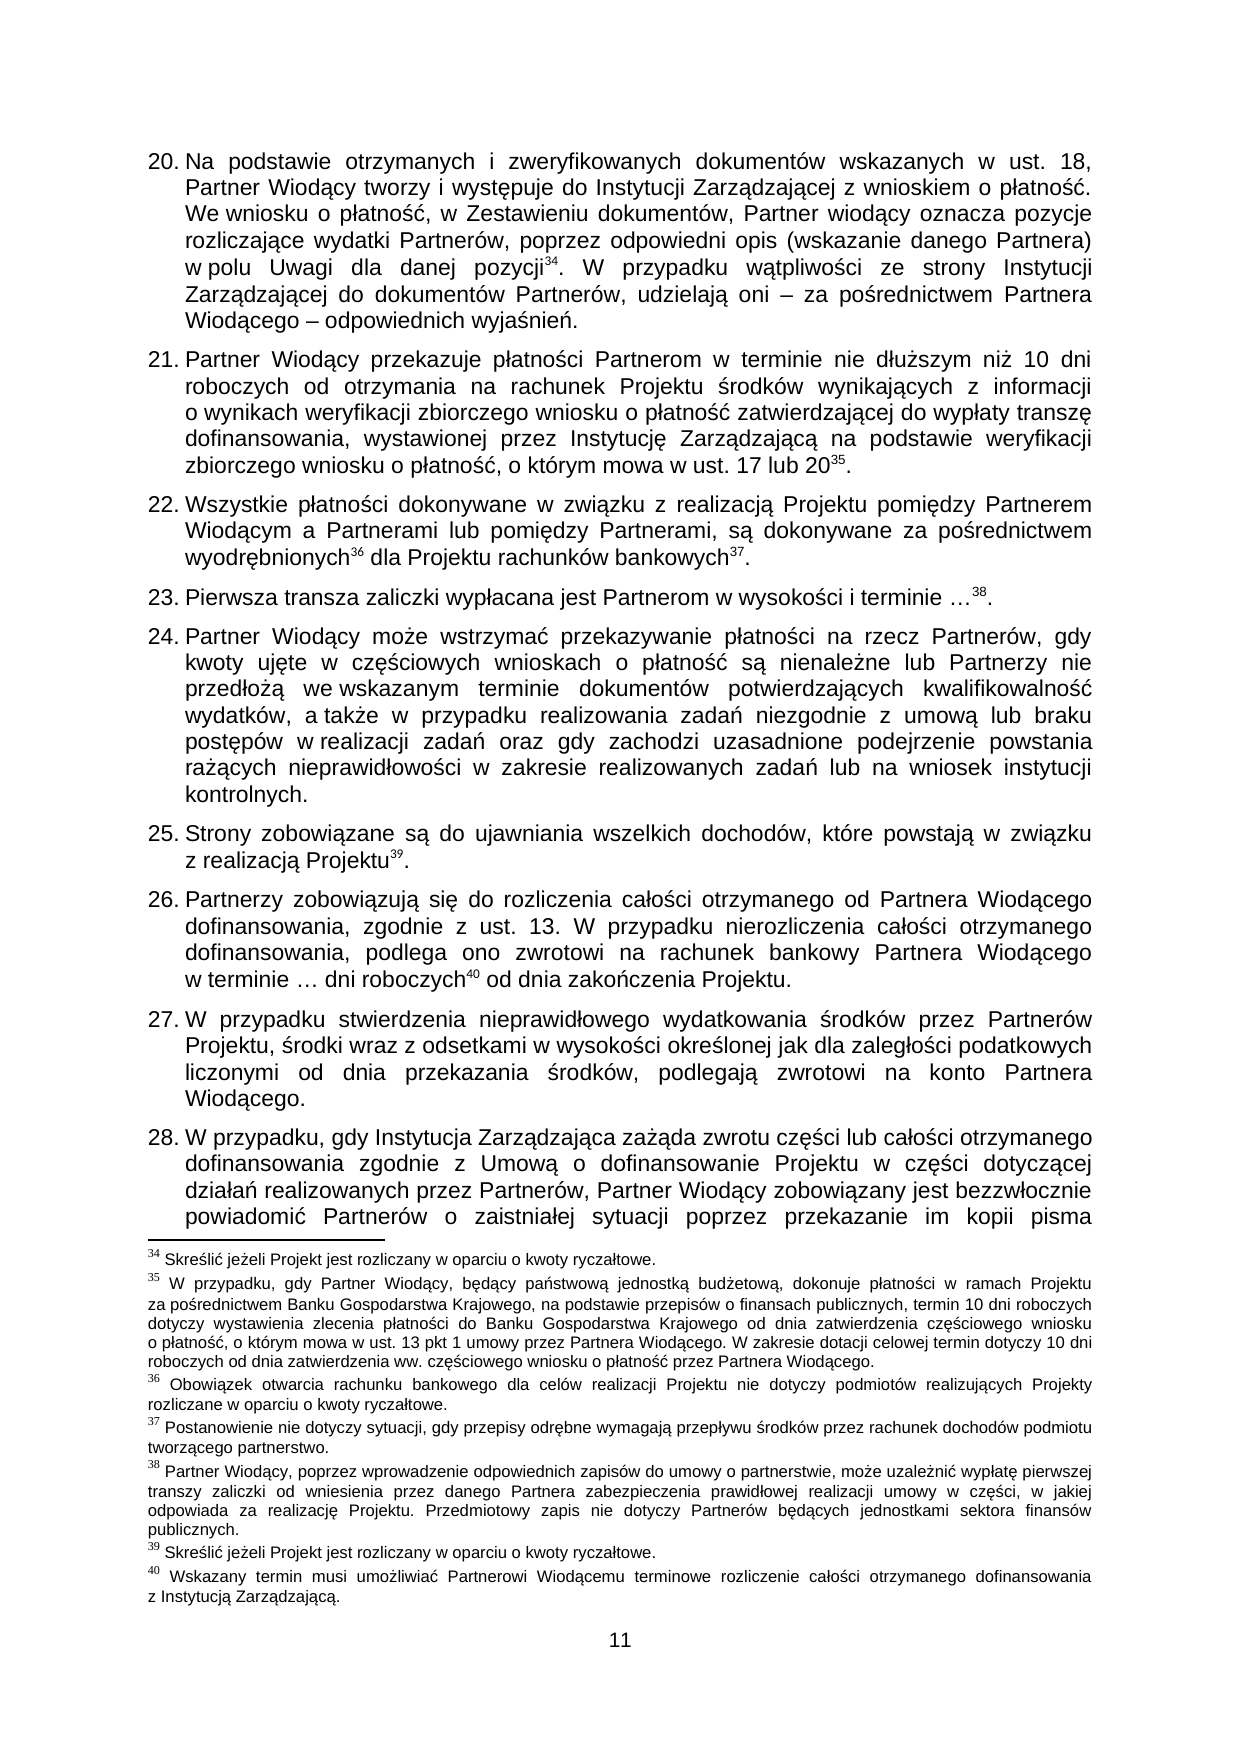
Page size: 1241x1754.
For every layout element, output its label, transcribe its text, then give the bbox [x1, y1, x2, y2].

list Pierwsza transza zaliczki wypłacana jest Partnerom w wysokości i terminie …. [148, 584, 1093, 610]
list Wszystkie płatności dokonywane w związku z realizacją Projektu pomiędzy Partnerem Wiodącym a Partnerami lub pomiędzy Partnerami, są dokonywane za pośrednictwem wyodrębnionych dla Projektu rachunków bankowych. [148, 491, 1093, 571]
list Partner Wiodący może wstrzymać przekazywanie płatności na rzecz Partnerów, gdy kwoty ujęte w częściowych wnioskach o płatność są nienależne lub Partnerzy nie przedłożą we wskazanym terminie dokumentów potwierdzających kwalifikowalność wydatków, a także w przypadku realizowania zadań niezgodnie z umową lub braku postępów w realizacji zadań oraz gdy zachodzi uzasadnione podejrzenie powstania rażących nieprawidłowości w zakresie realizowanych zadań lub na wniosek instytucji kontrolnych. [148, 623, 1093, 807]
list Strony zobowiązane są do ujawniania wszelkich dochodów, które powstają w związku z realizacją Projektu. [148, 819, 1093, 874]
list Partnerzy zobowiązują się do rozliczenia całości otrzymanego od Partnera Wiodącego dofinansowania, zgodnie z ust. 13. W przypadku nierozliczenia całości otrzymanego dofinansowania, podlega ono zwrotowi na rachunek bankowy Partnera Wiodącego w terminie … dni roboczych od dnia zakończenia Projektu. [148, 886, 1093, 993]
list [148, 1124, 1093, 1229]
list W przypadku stwierdzenia nieprawidłowego wydatkowania środków przez Partnerów Projektu, środki wraz z odsetkami w wysokości określonej jak dla zaległości podatkowych liczonymi od dnia przekazania środków, podlegają zwrotowi na konto Partnera Wiodącego. [148, 1006, 1093, 1111]
list Partner Wiodący przekazuje płatności Partnerom w terminie nie dłuższym niż 10 dni roboczych od otrzymania na rachunek Projektu środków wynikających z informacji o wynikach weryfikacji zbiorczego wniosku o płatność zatwierdzającej do wypłaty transzę dofinansowania, wystawionej przez Instytucję Zarządzającą na podstawie weryfikacji zbiorczego wniosku o płatność, o którym mowa w ust. 17 lub 20. [148, 346, 1093, 478]
list Na podstawie otrzymanych i zweryfikowanych dokumentów wskazanych w ust. 18, Partner Wiodący tworzy i występuje do Instytucji Zarządzającej z wnioskiem o płatność. We wniosku o płatność, w Zestawieniu dokumentów, Partner wiodący oznacza pozycje rozliczające wydatki Partnerów, poprzez odpowiedni opis (wskazanie danego Partnera) w polu Uwagi dla danej pozycji. W przypadku wątpliwości ze strony Instytucji Zarządzającej do dokumentów Partnerów, udzielają oni – za pośrednictwem Partnera Wiodącego – odpowiednich wyjaśnień. [148, 148, 1093, 334]
